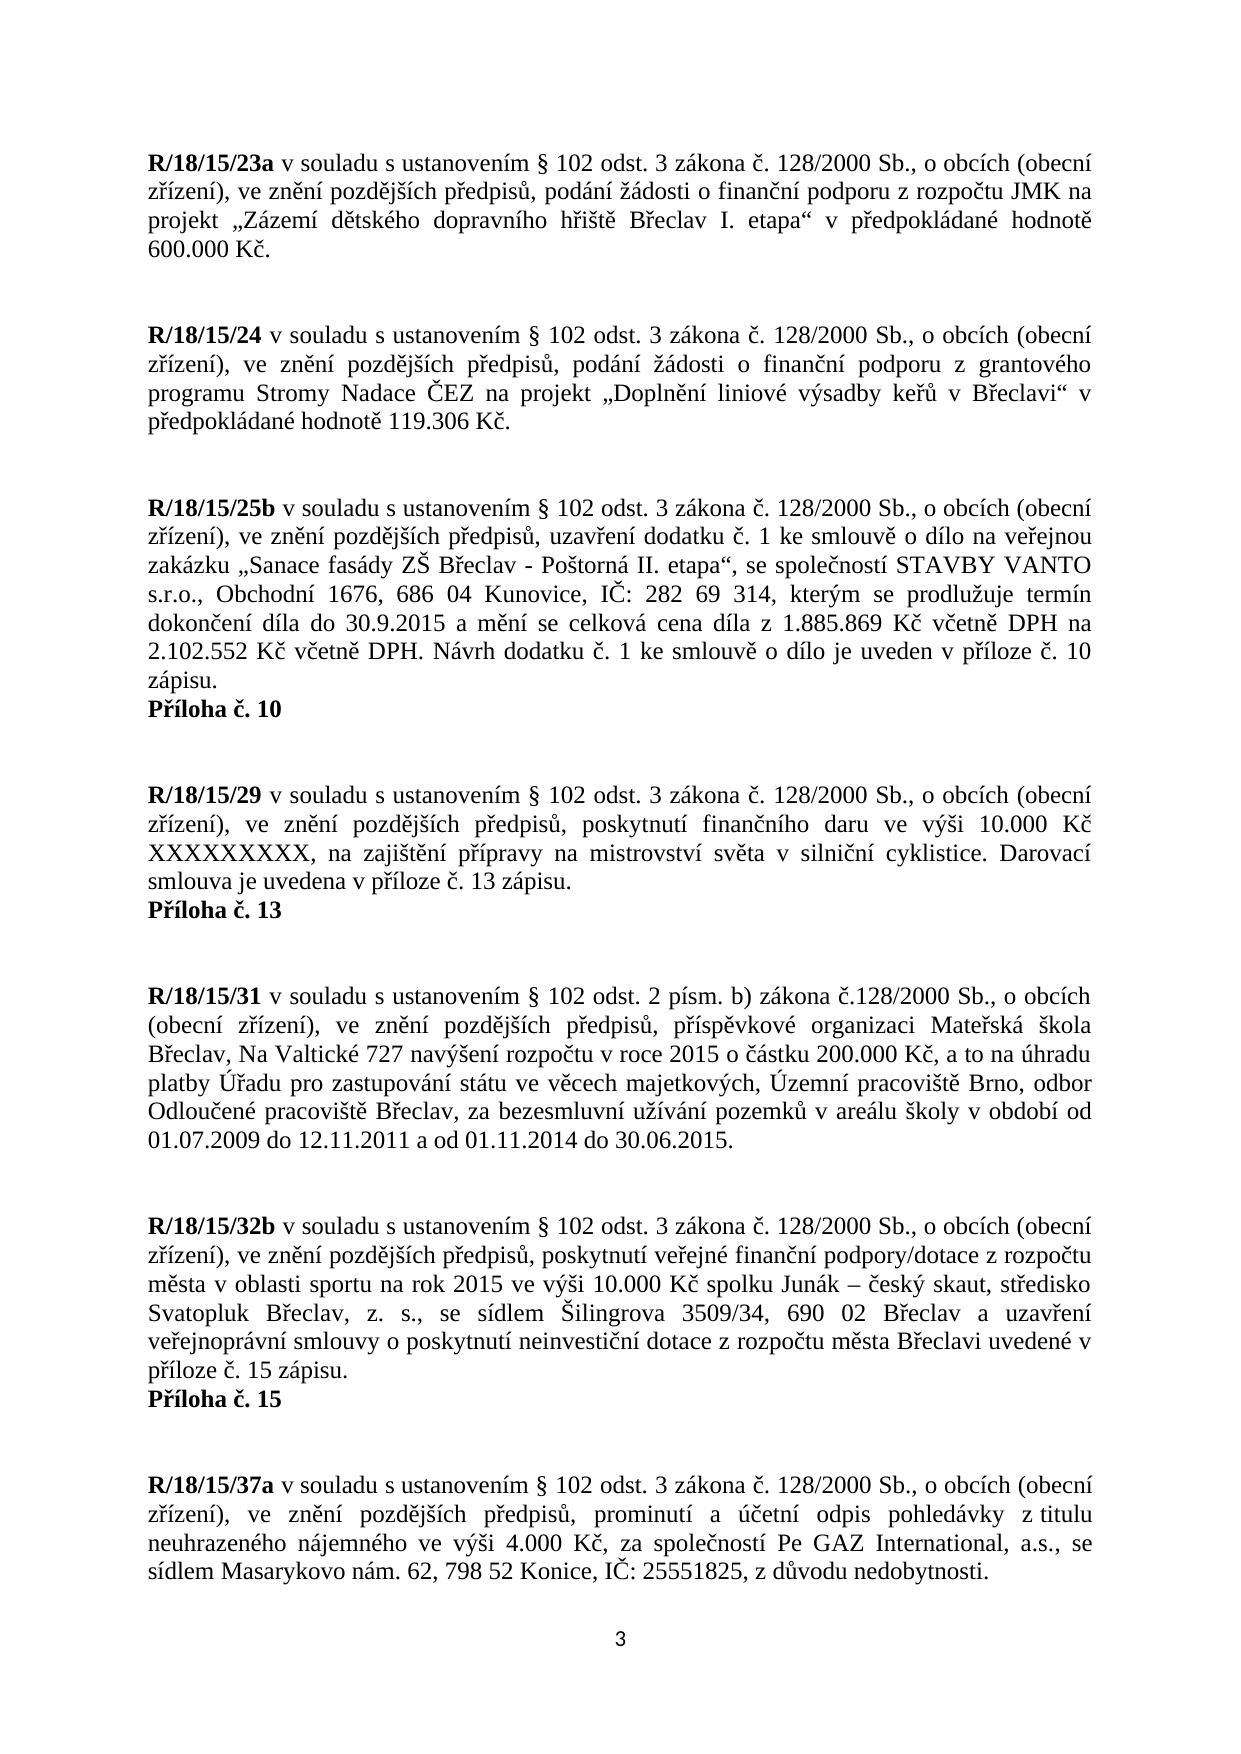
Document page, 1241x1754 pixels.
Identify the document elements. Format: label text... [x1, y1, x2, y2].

text R/18/15/23a v souladu s ustanovením § 102 odst. 3 zákona č. 128/2000 Sb., o obcích (obecní zřízení), ve znění pozdějších předpisů, podání žádosti o finanční podporu z rozpočtu JMK na projekt „Zázemí dětského dopravního hřiště Břeclav I. etapa“ v předpokládané hodnotě 600.000 Kč. [148, 148, 1093, 263]
text R/18/15/31 v souladu s ustanovením § 102 odst. 2 písm. b) zákona č.128/2000 Sb., o obcích (obecní zřízení), ve znění pozdějších předpisů, příspěvkové organizaci Mateřská škola Břeclav, Na Valtické 727 navýšení rozpočtu v roce 2015 o částku 200.000 Kč, a to na úhradu platby Úřadu pro zastupování státu ve věcech majetkových, Územní pracoviště Brno, odbor Odloučené pracoviště Břeclav, za bezesmluvní užívání pozemků v areálu školy v období od 01.07.2009 do 12.11.2011 a od 01.11.2014 do 30.06.2015. [148, 981, 1093, 1154]
text R/18/15/32b v souladu s ustanovením § 102 odst. 3 zákona č. 128/2000 Sb., o obcích (obecní zřízení), ve znění pozdějších předpisů, poskytnutí veřejné finanční podpory/dotace z rozpočtu města v oblasti sportu na rok 2015 ve výši 10.000 Kč spolku Junák – český skaut, středisko Svatopluk Břeclav, z. s., se sídlem Šilingrova 3509/34, 690 02 Břeclav a uzavření veřejnoprávní smlouvy o poskytnutí neinvestiční dotace z rozpočtu města Břeclavi uvedené v příloze č. 15 zápisu. [148, 1211, 1093, 1384]
text Příloha č. 10 [148, 694, 1093, 723]
text R/18/15/37a v souladu s ustanovením § 102 odst. 3 zákona č. 128/2000 Sb., o obcích (obecní zřízení), ve znění pozdějších předpisů, prominutí a účetní odpis pohledávky z titulu neuhrazeného nájemného ve výši 4.000 Kč, za společností Pe GAZ International, a.s., se sídlem Masarykovo nám. 62, 798 52 Konice, IČ: 25551825, z důvodu nedobytnosti. [148, 1470, 1093, 1585]
text Příloha č. 15 [148, 1384, 1093, 1413]
text R/18/15/29 v souladu s ustanovením § 102 odst. 3 zákona č. 128/2000 Sb., o obcích (obecní zřízení), ve znění pozdějších předpisů, poskytnutí finančního daru ve výši 10.000 Kč XXXXXXXXX, na zajištění přípravy na mistrovství světa v silniční cyklistice. Darovací smlouva je uvedena v příloze č. 13 zápisu. [148, 780, 1093, 895]
text Příloha č. 13 [148, 895, 1093, 924]
text R/18/15/24 v souladu s ustanovením § 102 odst. 3 zákona č. 128/2000 Sb., o obcích (obecní zřízení), ve znění pozdějších předpisů, podání žádosti o finanční podporu z grantového programu Stromy Nadace ČEZ na projekt „Doplnění liniové výsadby keřů v Břeclavi“ v předpokládané hodnotě 119.306 Kč. [148, 320, 1093, 435]
text R/18/15/25b v souladu s ustanovením § 102 odst. 3 zákona č. 128/2000 Sb., o obcích (obecní zřízení), ve znění pozdějších předpisů, uzavření dodatku č. 1 ke smlouvě o dílo na veřejnou zakázku „Sanace fasády ZŠ Břeclav - Poštorná II. etapa“, se společností STAVBY VANTO s.r.o., Obchodní 1676, 686 04 Kunovice, IČ: 282 69 314, kterým se prodlužuje termín dokončení díla do 30.9.2015 a mění se celková cena díla z 1.885.869 Kč včetně DPH na 2.102.552 Kč včetně DPH. Návrh dodatku č. 1 ke smlouvě o dílo je uveden v příloze č. 10 zápisu. [148, 493, 1093, 694]
